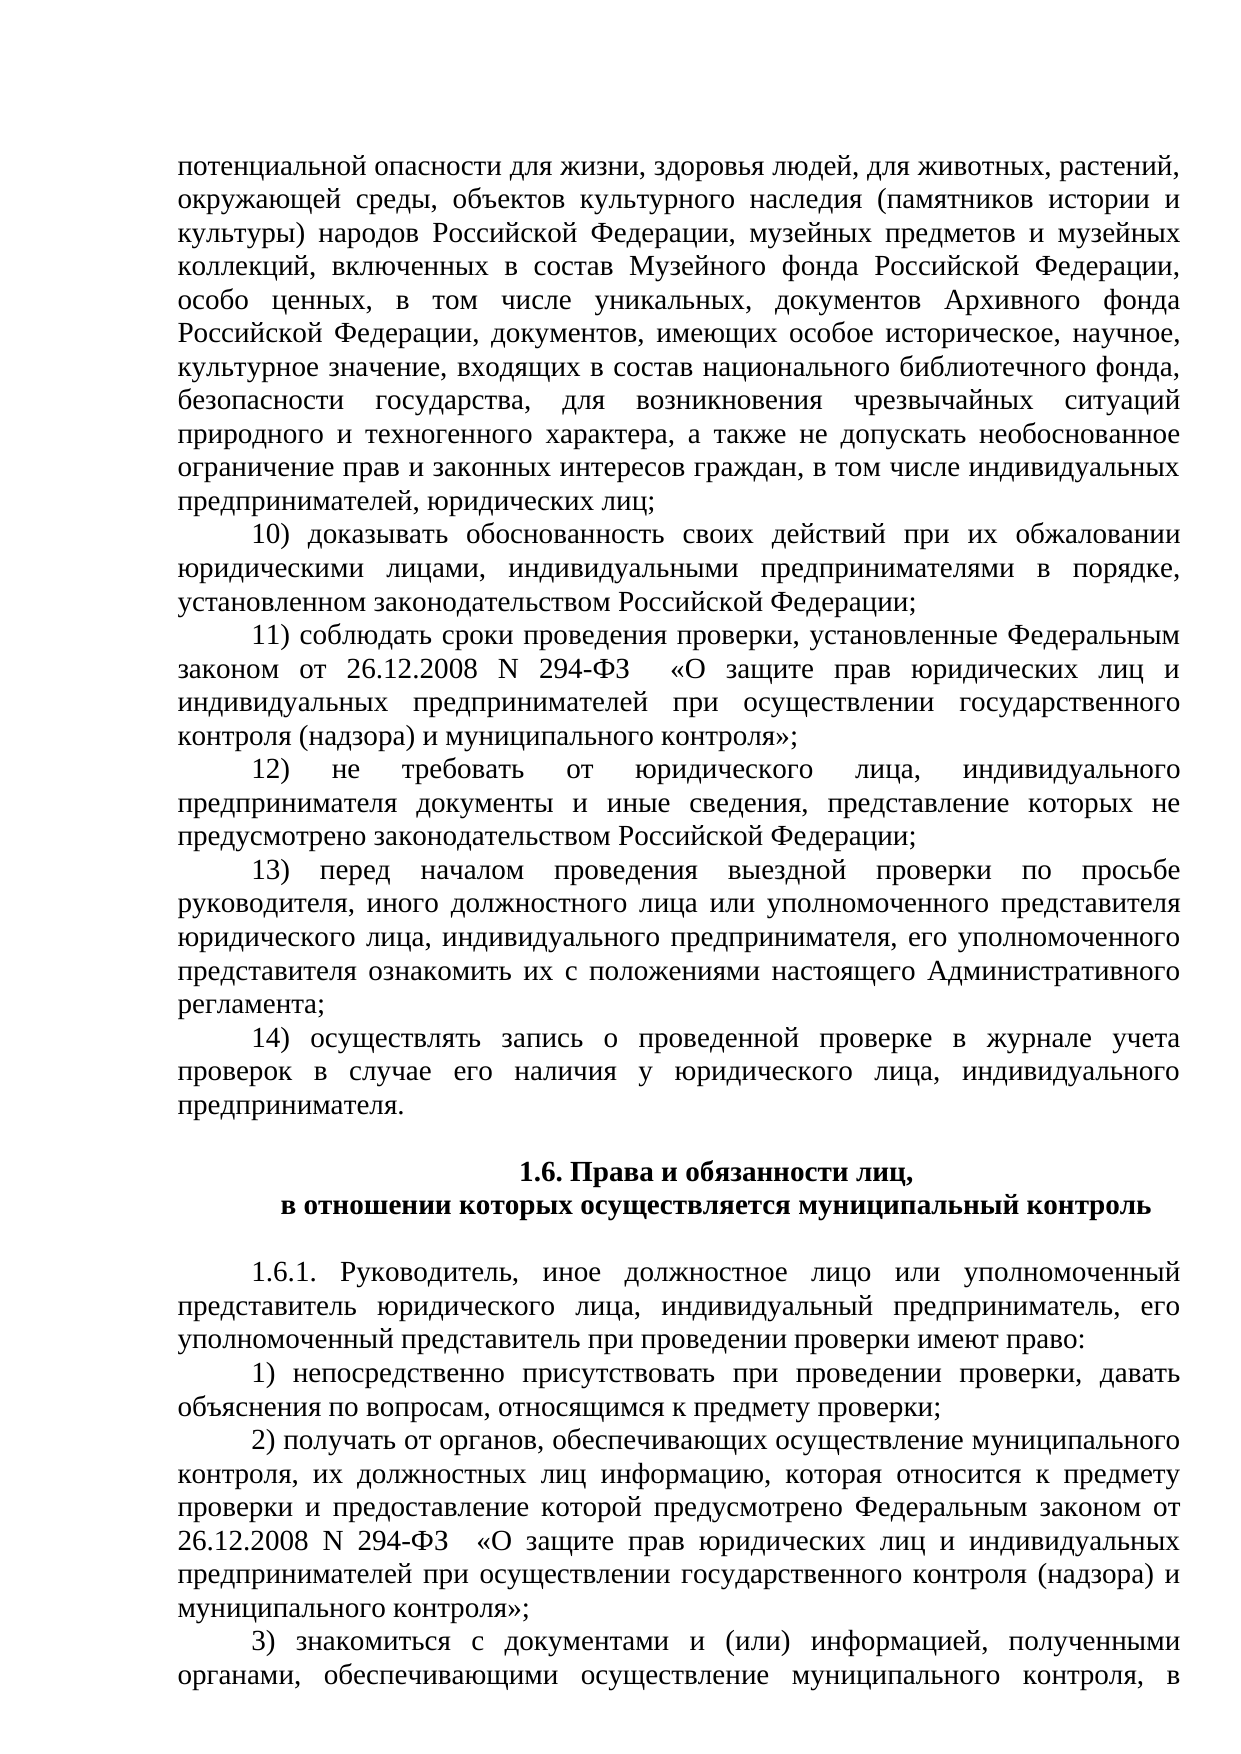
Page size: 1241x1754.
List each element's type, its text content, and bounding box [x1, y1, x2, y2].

text 1.6.1. Руководитель, иное должностное лицо или уполномоченный представитель юридического лица, индивидуальный предприниматель, его уполномоченный представитель при проведении проверки имеют право: [177, 1254, 1181, 1355]
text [177, 1623, 1181, 1691]
text 14) осуществлять запись о проведенной проверке в журнале учета проверок в случае его наличия у юридического лица, индивидуального предпринимателя. [177, 1020, 1181, 1120]
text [177, 148, 1181, 517]
text 12) не требовать от юридического лица, индивидуального предпринимателя документы и иные сведения, представление которых не предусмотрено законодательством Российской Федерации; [177, 751, 1181, 852]
text 1) непосредственно присутствовать при проведении проверки, давать объяснения по вопросам, относящимся к предмету проверки; [177, 1355, 1181, 1422]
text в отношении которых осуществляется муниципальный контроль [177, 1187, 1181, 1221]
text 1.6. Права и обязанности лиц, [177, 1154, 1181, 1187]
text 11) соблюдать сроки проведения проверки, установленные Федеральным законом от 26.12.2008 N 294-ФЗ «О защите прав юридических лиц и индивидуальных предпринимателей при осуществлении государственного контроля (надзора) и муниципального контроля»; [177, 617, 1181, 751]
text 2) получать от органов, обеспечивающих осуществление муниципального контроля, их должностных лиц информацию, которая относится к предмету проверки и предоставление которой предусмотрено Федеральным законом от 26.12.2008 N 294-ФЗ «О защите прав юридических лиц и индивидуальных предпринимателей при осуществлении государственного контроля (надзора) и муниципального контроля»; [177, 1422, 1181, 1623]
text 13) перед началом проведения выездной проверки по просьбе руководителя, иного должностного лица или уполномоченного представителя юридического лица, индивидуального предпринимателя, его уполномоченного представителя ознакомить их с положениями настоящего Административного регламента; [177, 852, 1181, 1020]
text 10) доказывать обоснованность своих действий при их обжаловании юридическими лицами, индивидуальными предпринимателями в порядке, установленном законодательством Российской Федерации; [177, 517, 1181, 617]
